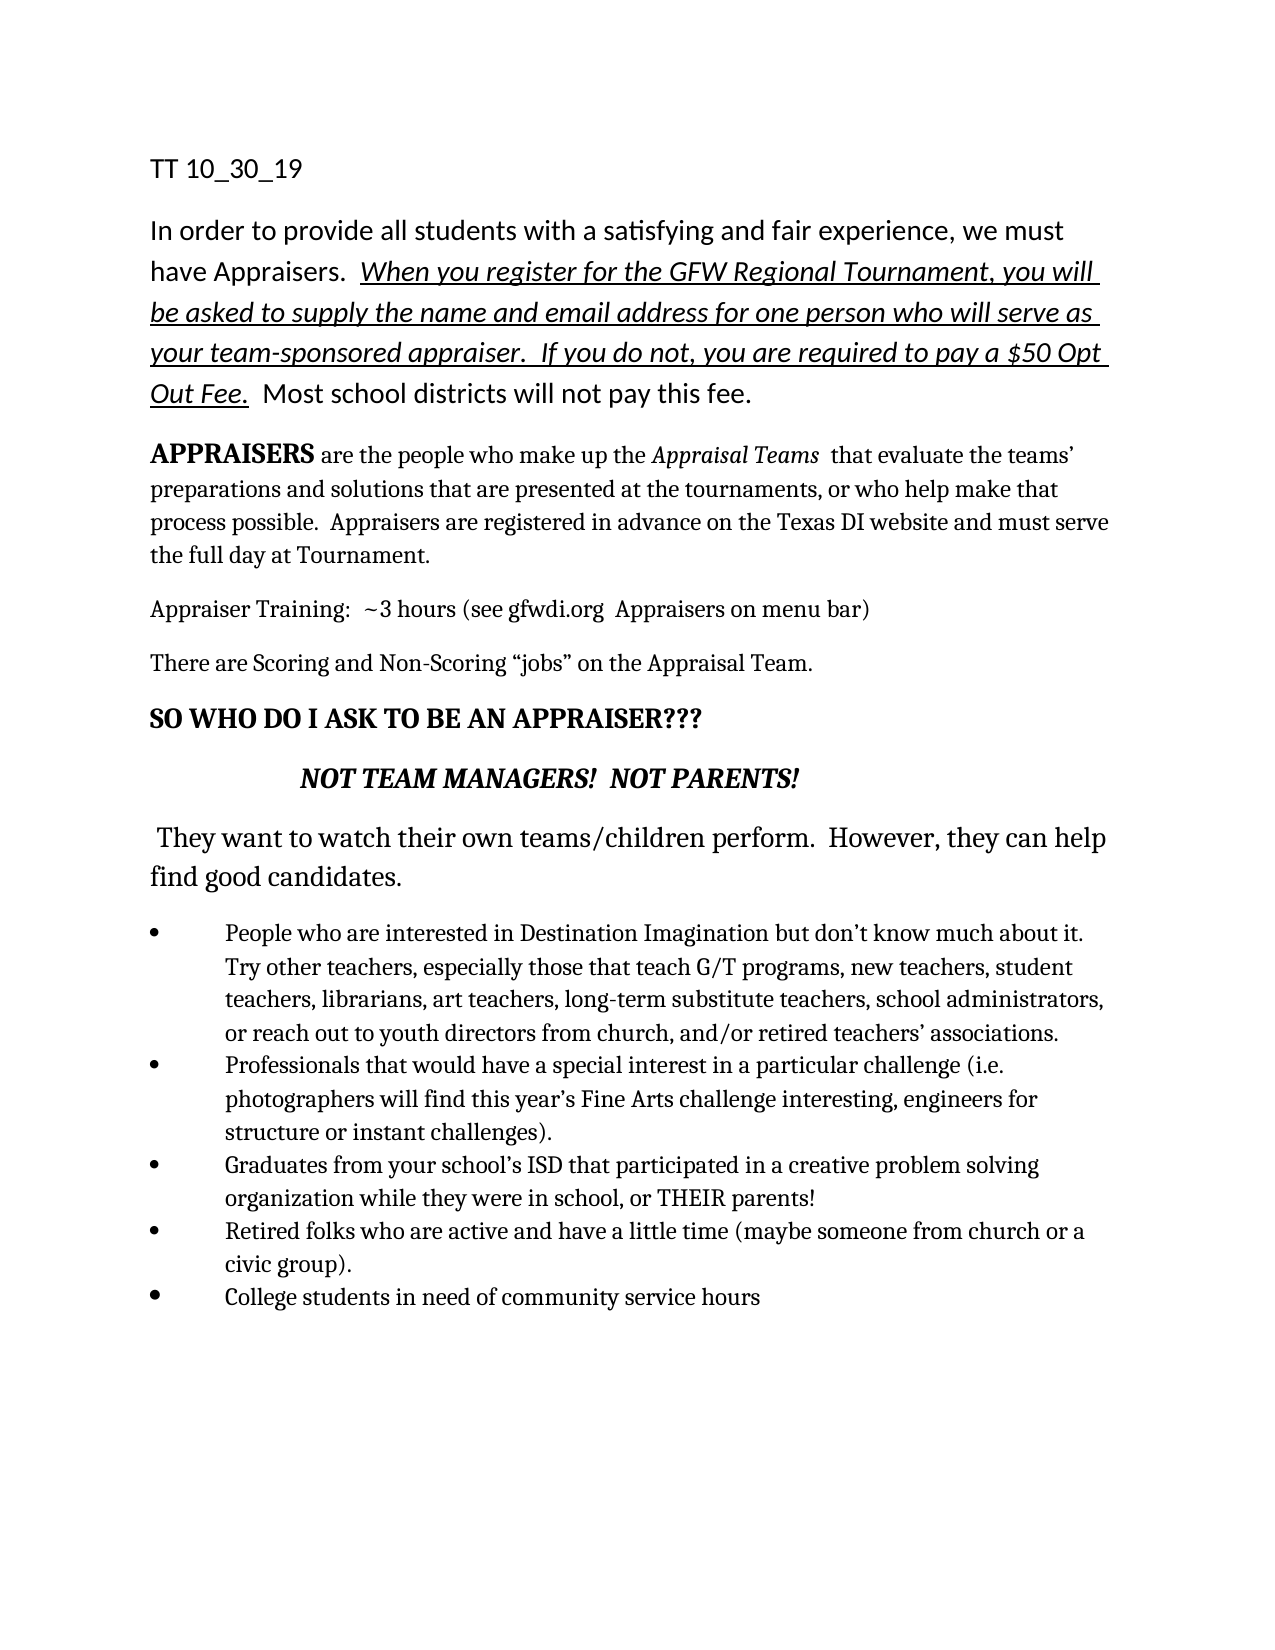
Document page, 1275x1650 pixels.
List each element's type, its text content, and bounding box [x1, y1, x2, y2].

list Retired folks who are active and have a little time (maybe someone from church or a civic group). [150, 1217, 1125, 1278]
text SO WHO DO I ASK TO BE AN APPRAISER??? [150, 703, 1125, 736]
list Professionals that would have a special interest in a particular challenge (i.e. photographers will find this year’s Fine Arts challenge interesting, engineers for structure or instant challenges). [150, 1051, 1125, 1146]
text Appraiser Training: ~3 hours (see gfwdi.org Appraisers on menu bar) [150, 595, 1125, 624]
text APPRAISERS are the people who make up the Appraisal Teams that evaluate the teams’ preparations and solutions that are presented at the tournaments, or who help make that process possible. Appraisers are registered in advance on the Texas DI website and must serve the full day at Tournament. [150, 437, 1125, 570]
list Graduates from your school’s ISD that participated in a creative problem solving organization while they were in school, or THEIR parents! [150, 1151, 1125, 1212]
text TT 10_30_19 [150, 150, 1125, 186]
list College students in need of community service hours [150, 1283, 1125, 1311]
list People who are interested in Destination Imagination but don’t know much about it. Try other teachers, especially those that teach G/T programs, new teachers, student teachers, librarians, art teachers, long-term substitute teachers, school administrators, or reach out to youth directors from church, and/or retired teachers’ associations. [150, 919, 1125, 1047]
text NOT TEAM MANAGERS! NOT PARENTS! [225, 762, 1125, 796]
text In order to provide all students with a satisfying and fair experience, we must have Appraisers. When you register for the GFW Regional Tournament, you will be asked to supply the name and email address for one person who will serve as your team-sponsored appraiser. If you do not, you are required to pay a $50 Opt Out Fee. Most school districts will not pay this fee. [150, 212, 1125, 411]
text There are Scoring and Non-Scoring “jobs” on the Appraisal Team. [150, 649, 1125, 678]
text They want to watch their own teams/children perform. However, they can help find good candidates. [150, 821, 1125, 893]
